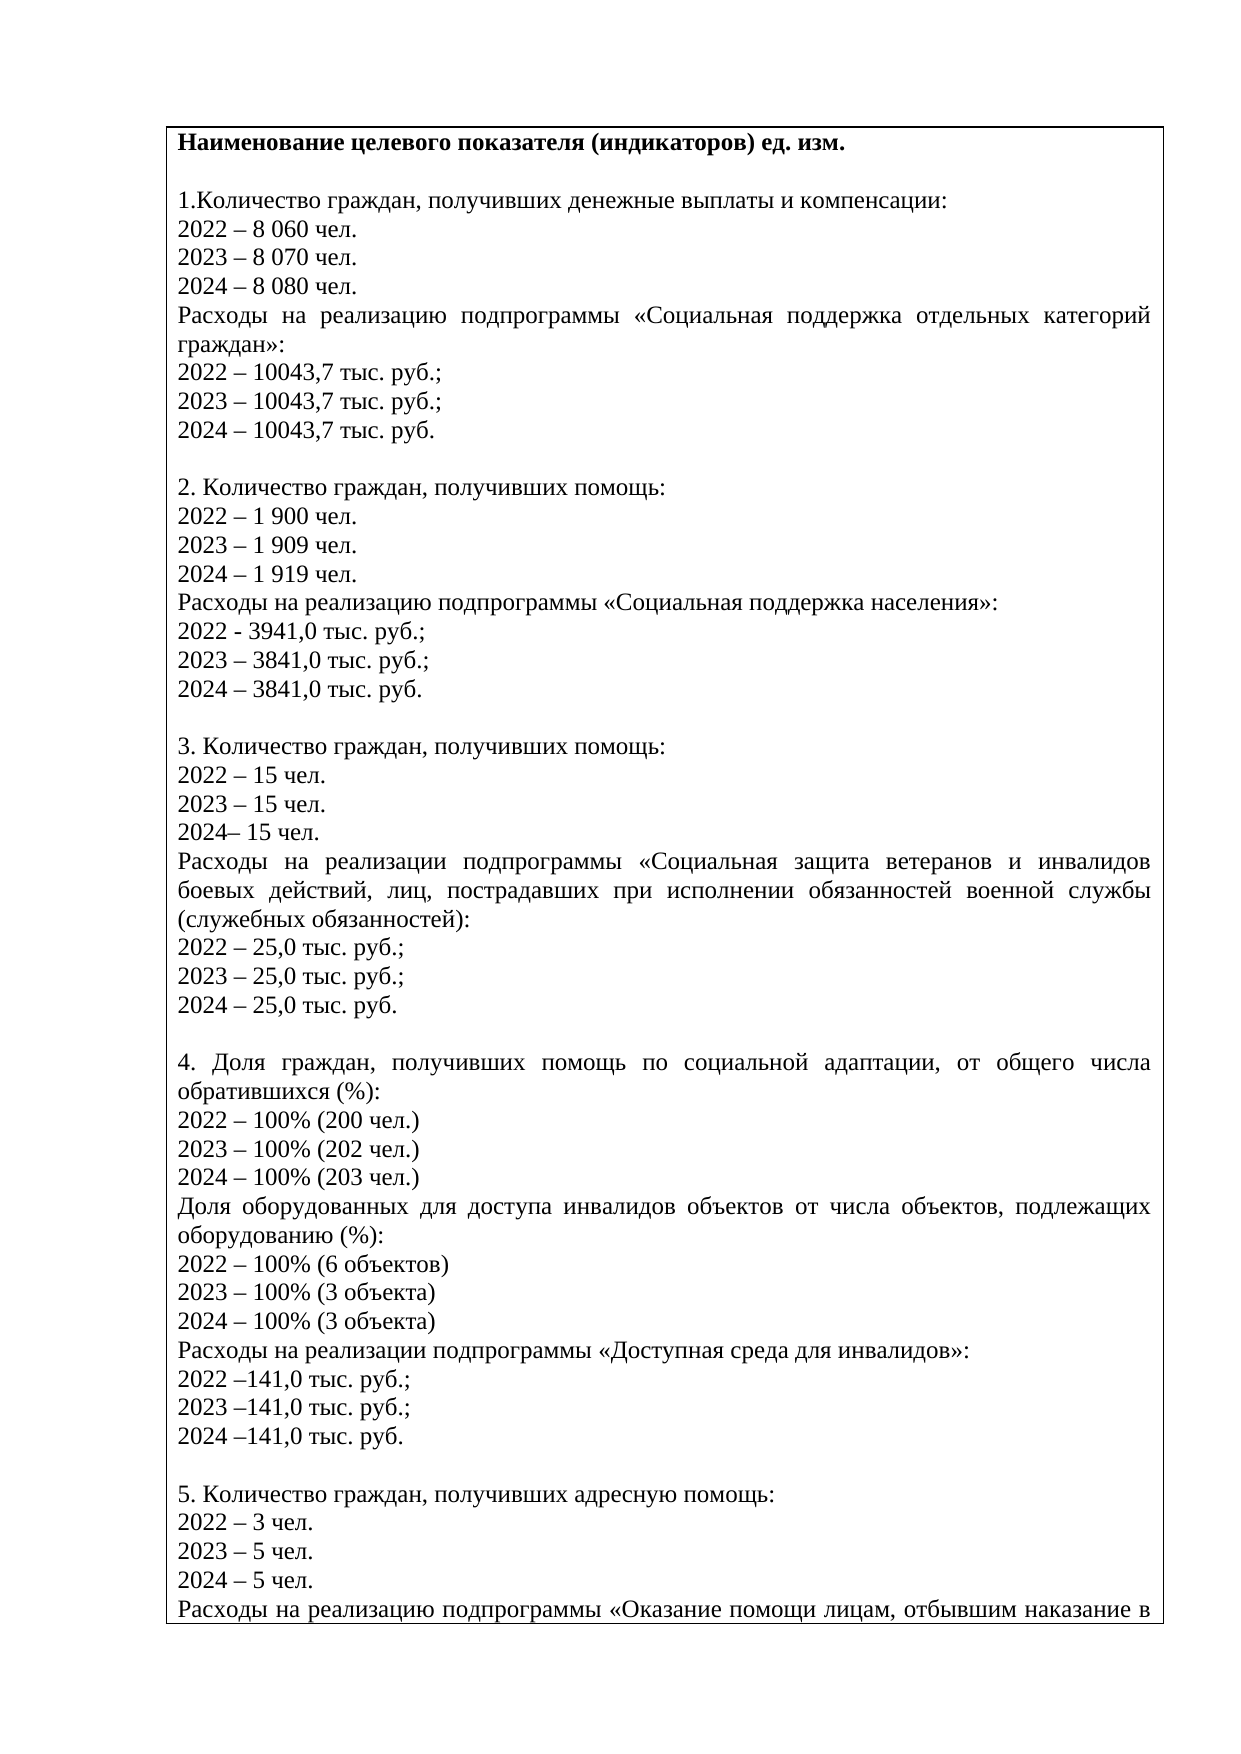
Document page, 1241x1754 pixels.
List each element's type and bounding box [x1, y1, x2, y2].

table_cell [167, 128, 1163, 1622]
